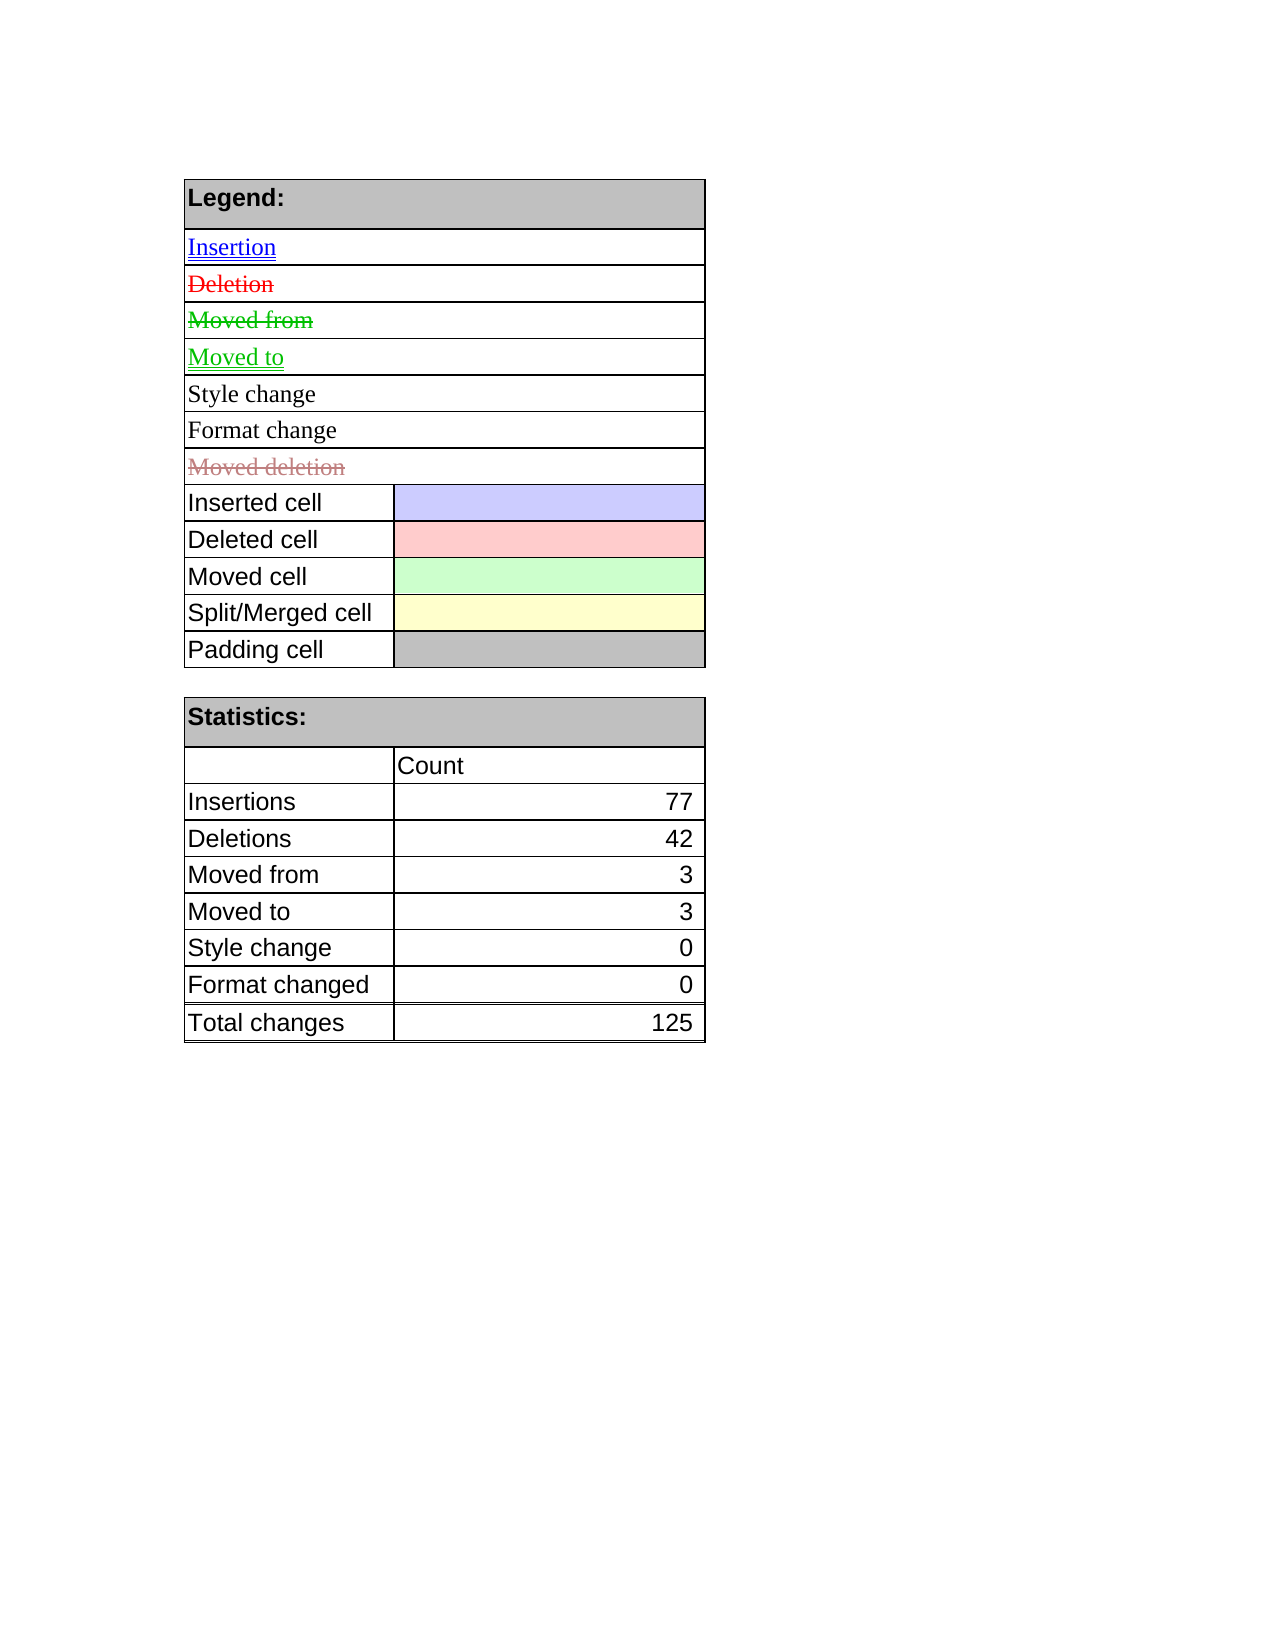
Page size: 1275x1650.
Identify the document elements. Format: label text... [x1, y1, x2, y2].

table_cell Count [395, 748, 704, 782]
table_cell [395, 485, 704, 520]
table_cell Format changed [185, 967, 393, 1002]
table_cell Style change [185, 376, 704, 411]
table_cell Format change [185, 412, 704, 447]
table_cell Insertion [185, 230, 704, 264]
table_cell [185, 748, 393, 782]
table_cell Split/Merged cell [185, 595, 393, 630]
table_cell Total changes [185, 1005, 393, 1040]
table_cell 3 [395, 857, 704, 892]
table_header Legend: [185, 180, 704, 228]
table_cell Inserted cell [185, 485, 393, 520]
table_cell 3 [395, 894, 704, 929]
table_cell Moved deletion [185, 449, 704, 484]
table_header Statistics: [185, 698, 704, 746]
table_cell Moved to [185, 339, 704, 374]
table_cell 0 [395, 930, 704, 965]
table_cell Moved from [185, 857, 393, 892]
table_cell Moved to [185, 894, 393, 929]
table_cell [395, 632, 704, 667]
table_cell [395, 522, 704, 557]
table_cell [395, 558, 704, 593]
table_cell Deletions [185, 821, 393, 856]
table_cell Deleted cell [185, 522, 393, 557]
table_cell 0 [395, 967, 704, 1002]
table_cell Insertions [185, 784, 393, 819]
table_cell Style change [185, 930, 393, 965]
table_cell 125 [395, 1005, 704, 1040]
table_cell Moved from [185, 303, 704, 337]
table_cell [395, 595, 704, 630]
table_cell Moved cell [185, 558, 393, 593]
table_cell Padding cell [185, 632, 393, 667]
table_cell 42 [395, 821, 704, 856]
table_cell 77 [395, 784, 704, 819]
table_cell Deletion [185, 266, 704, 301]
